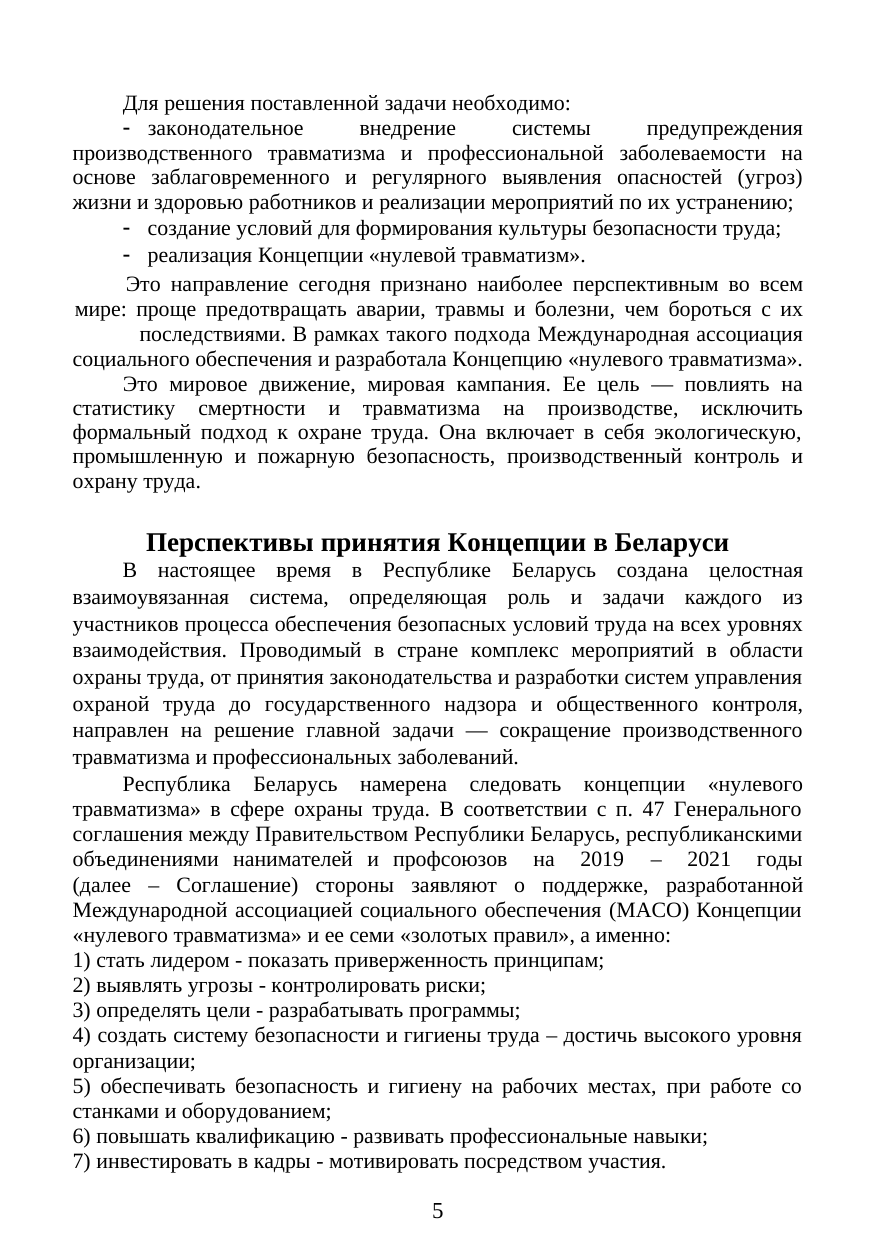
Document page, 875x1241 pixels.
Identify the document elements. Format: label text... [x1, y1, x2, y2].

subtitle Перспективы принятия Концепции в Беларуси [146, 526, 855, 557]
text Для решения поставленной задачи необходимо: [123, 90, 855, 115]
list обеспечивать безопасность и гигиену на рабочих местах, при работе со станками и оборудованием; [72, 1073, 803, 1123]
text Это мировое движение, мировая кампания. Ее цель — повлиять на статистику смертности и травматизма на производстве, исключить формальный подход к охране труда. Она включает в себя экологическую, промышленную и пожарную безопасность, производственный контроль и охрану труда. [72, 372, 803, 493]
list инвестировать в кадры - мотивировать посредством участия. [72, 1149, 855, 1174]
list законодательное внедрение системы предупреждения производственного травматизма и профессиональной заболеваемости на основе заблаговременного и регулярного выявления опасностей (угроз) жизни и здоровью работников и реализации мероприятий по их устранению; [72, 115, 803, 214]
list повышать квалификацию - развивать профессиональные навыки; [72, 1123, 855, 1148]
list стать лидером - показать приверженность принципам; [72, 947, 855, 972]
text Республика Беларусь намерена следовать концепции «нулевого травматизма» в сфере охраны труда. В соответствии с п. 47 Генерального соглашения между Правительством Республики Беларусь, республиканскими объединениями нанимателей и профсоюзов на 2019 – 2021 годы (далее – Соглашение) стороны заявляют о поддержке, разработанной Международной ассоциацией социального обеспечения (MACO) Концепции [72, 771, 803, 922]
list создание условий для формирования культуры безопасности труда; [123, 214, 855, 241]
text «нулевого травматизма» и ее семи «золотых правил», а именно: [72, 922, 855, 947]
text Это направление сегодня признано наиболее перспективным во всем мире: проще предотвращать аварии, травмы и болезни, чем бороться с их последствиями. В рамках такого подхода Международная ассоциация социального обеспечения и разработала Концепцию «нулевого травматизма». [72, 271, 803, 372]
list выявлять угрозы - контролировать риски; [72, 972, 855, 997]
list создать систему безопасности и гигиены труда – достичь высокого уровня организации; [72, 1022, 803, 1073]
text В настоящее время в Республике Беларусь создана целостная взаимоувязанная система, определяющая роль и задачи каждого из участников процесса обеспечения безопасных условий труда на всех уровнях взаимодействия. Проводимый в стране комплекс мероприятий в области охраны труда, от принятия законодательства и разработки систем управления охраной труда до государственного надзора и общественного контроля, направлен на решение главной задачи — сокращение производственного травматизма и профессиональных заболеваний. [72, 557, 803, 769]
list определять цели - разрабатывать программы; [72, 997, 855, 1022]
list реализация Концепции «нулевой травматизм». [123, 241, 855, 267]
